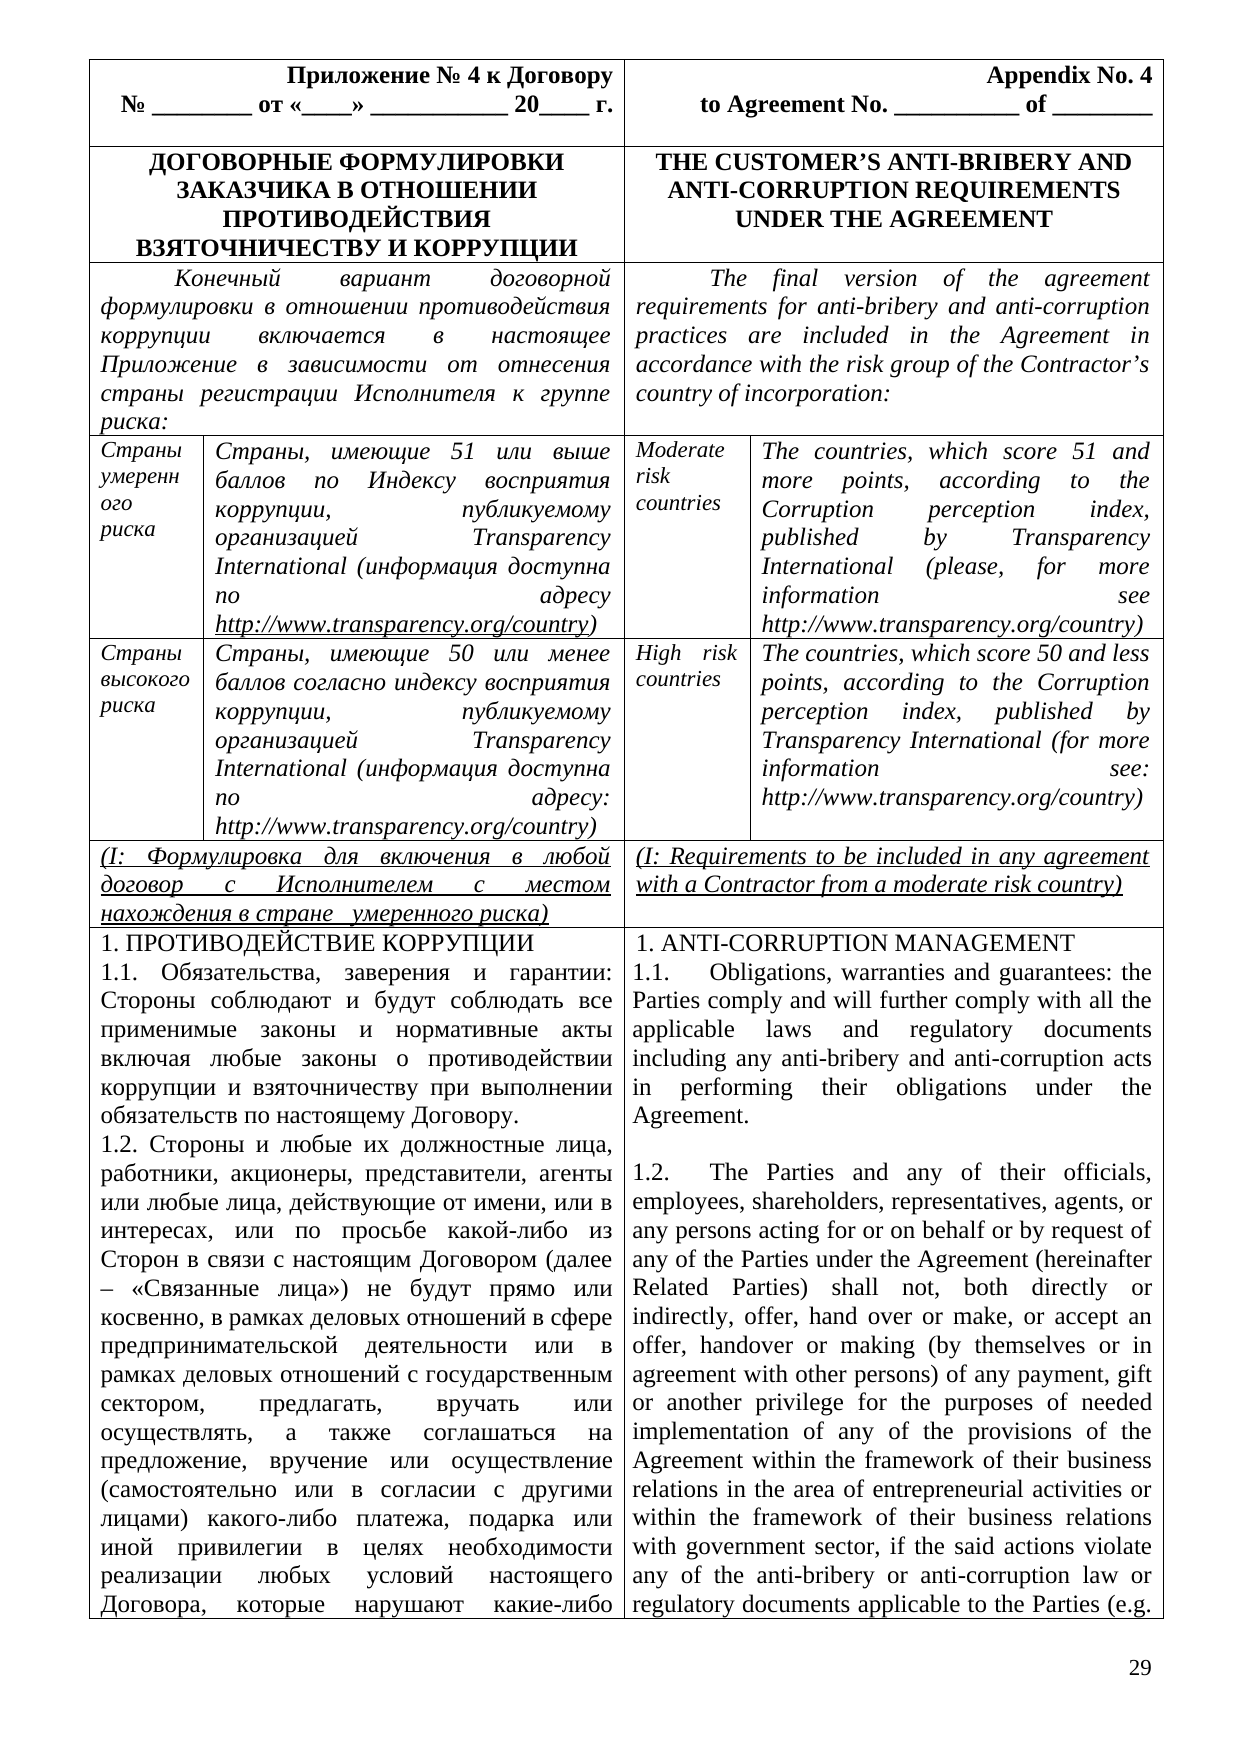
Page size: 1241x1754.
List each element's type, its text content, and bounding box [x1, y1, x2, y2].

table_cell ДОГОВОРНЫЕ ФОРМУЛИРОВКИ ЗАКАЗЧИКА В ОТНОШЕНИИ ПРОТИВОДЕЙСТВИЯ ВЗЯТОЧНИЧЕСТВУ И КОРРУПЦИИ [90, 147, 624, 262]
table_cell THE CUSTOMER’S ANTI-BRIBERY AND ANTI-CORRUPTION REQUIREMENTS UNDER THE AGREEMENT [625, 147, 1163, 262]
table_cell Страны высокого риска [90, 639, 203, 840]
table_cell The final version of the agreement requirements for anti-bribery and anti-corruption practices are included in the Agreement in accordance with the risk group of the Contractor’s country of incorporation: [625, 263, 1163, 435]
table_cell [90, 928, 624, 1618]
table_cell (I: Формулировка для включения в любой договор с Исполнителем с местом нахождения в стране умеренного риска) [90, 841, 624, 927]
table_cell Страны умеренного риска [90, 436, 203, 637]
table_header Приложение № 4 к Договору № ________ от «____» ___________ 20____ г. [90, 60, 624, 146]
table_cell Страны, имеющие 51 или выше баллов по Индексу восприятия коррупции, публикуемому организацией Transparency International (информация доступна по адресу http://www.transparency.org/country) [204, 436, 624, 637]
table_cell (I: Requirements to be included in any agreement with a Contractor from a moderate risk country) [625, 841, 1163, 927]
table_cell The countries, which score 50 and less points, according to the Corruption perception index, published by Transparency International (for more information see: http://www.transparency.org/country) [751, 639, 1163, 840]
table_cell Страны, имеющие 50 или менее баллов согласно индексу восприятия коррупции, публикуемому организацией Transparency International (информация доступна по адресу: http://www.transparency.org/country) [204, 639, 624, 840]
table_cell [625, 928, 1163, 1618]
table_cell Конечный вариант договорной формулировки в отношении противодействия коррупции включается в настоящее Приложение в зависимости от отнесения страны регистрации Исполнителя к группе риска: [90, 263, 624, 435]
table_header Appendix No. 4 to Agreement No. __________ of ________ [625, 60, 1163, 146]
table_cell High risk countries [625, 639, 750, 840]
table_cell The countries, which score 51 and more points, according to the Corruption perception index, published by Transparency International (please, for more information see http://www.transparency.org/country) [751, 436, 1163, 637]
table_cell Moderate risk countries [625, 436, 750, 637]
